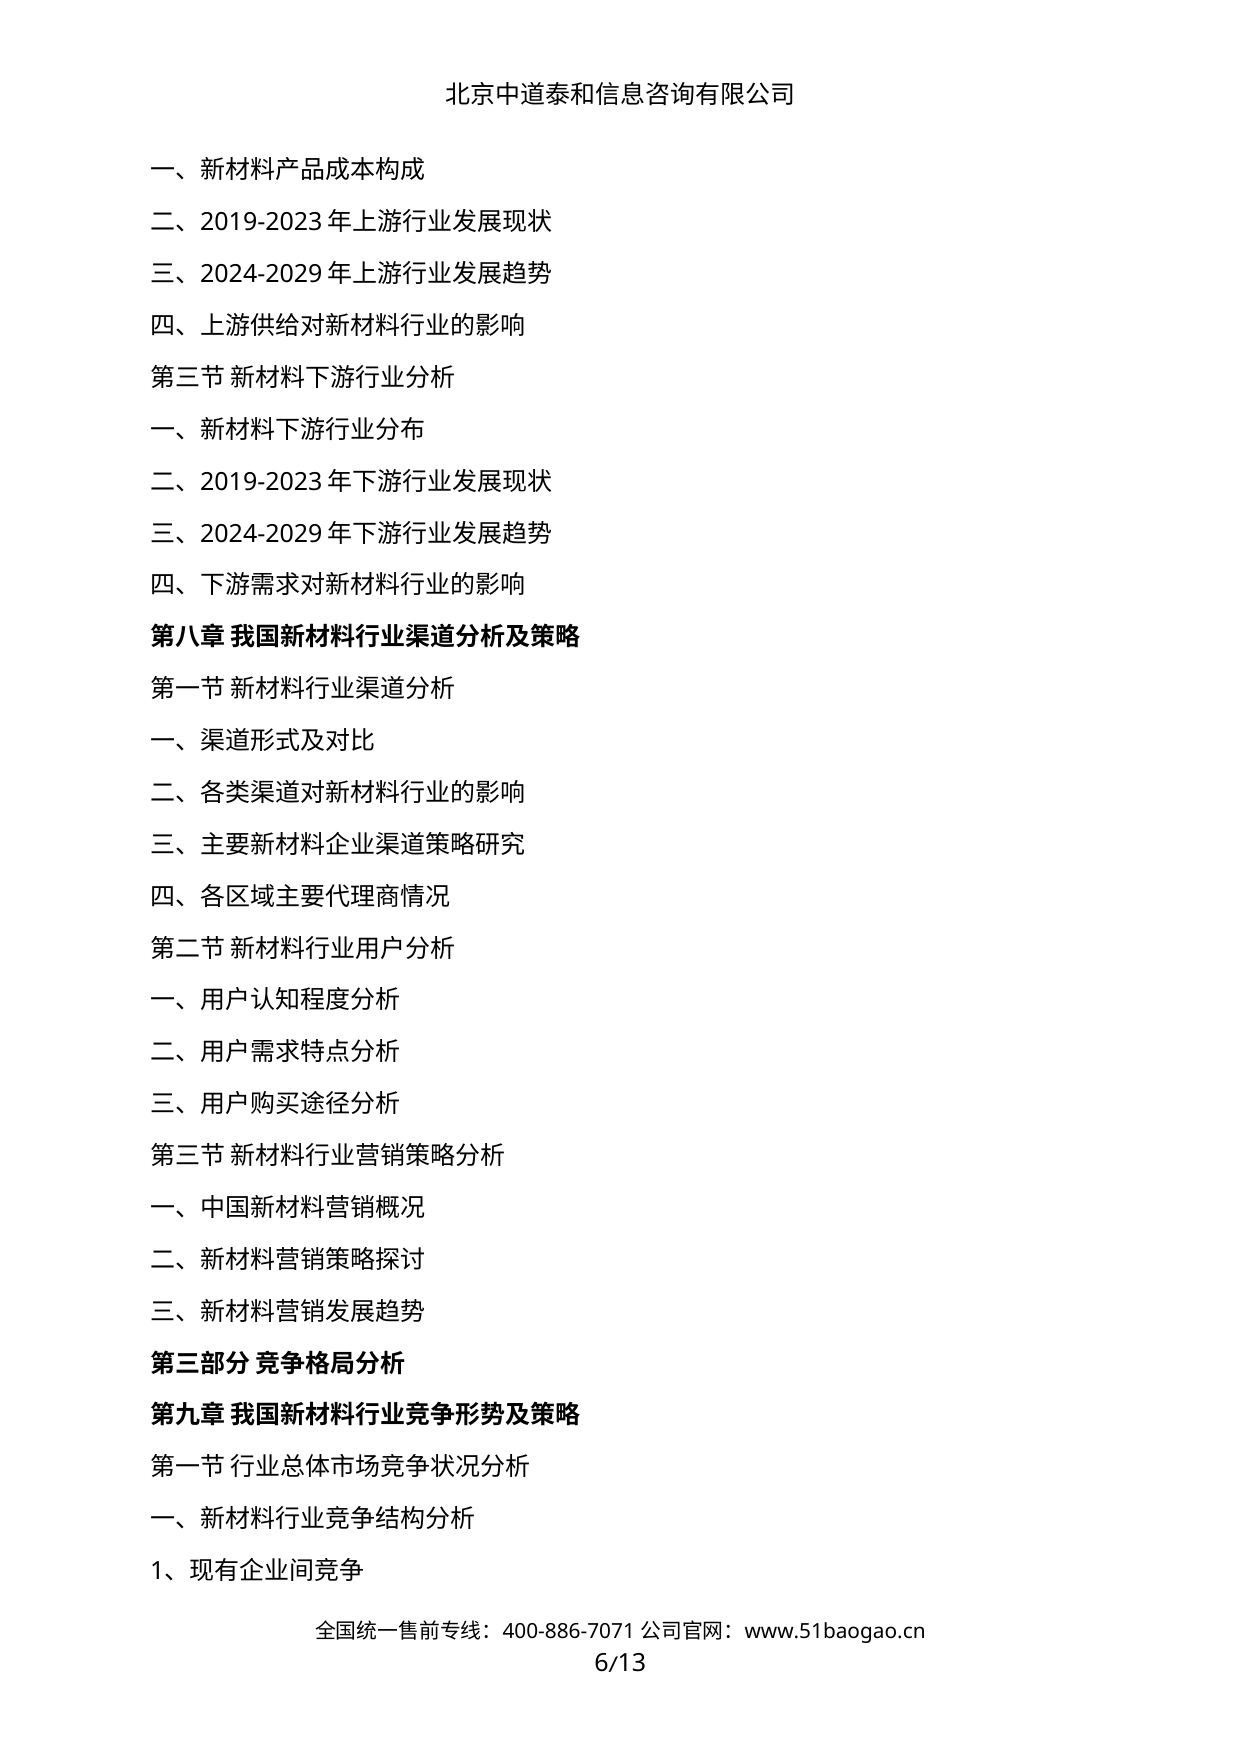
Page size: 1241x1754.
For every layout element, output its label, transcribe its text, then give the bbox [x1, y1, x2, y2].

text 三、2024-2029年上游行业发展趋势 [150, 254, 1090, 290]
text 三、新材料营销发展趋势 [150, 1291, 1090, 1327]
text 二、2019-2023年下游行业发展现状 [150, 461, 1090, 497]
text 第三节 新材料下游行业分析 [150, 357, 1090, 394]
text 一、渠道形式及对比 [150, 721, 1090, 757]
text 一、中国新材料营销概况 [150, 1187, 1090, 1224]
text 三、2024-2029年下游行业发展趋势 [150, 513, 1090, 549]
text 四、下游需求对新材料行业的影响 [150, 565, 1090, 601]
text 1、现有企业间竞争 [150, 1551, 1090, 1587]
text 第九章 我国新材料行业竞争形势及策略 [150, 1395, 1090, 1431]
text 四、上游供给对新材料行业的影响 [150, 306, 1090, 342]
text 第一节 新材料行业渠道分析 [150, 669, 1090, 705]
text 一、新材料产品成本构成 [150, 150, 1090, 186]
text 第三部分 竞争格局分析 [150, 1343, 1090, 1379]
text 三、主要新材料企业渠道策略研究 [150, 824, 1090, 861]
text 四、各区域主要代理商情况 [150, 876, 1090, 912]
text 二、用户需求特点分析 [150, 1032, 1090, 1068]
text 二、2019-2023年上游行业发展现状 [150, 202, 1090, 238]
text 一、新材料行业竞争结构分析 [150, 1499, 1090, 1535]
text 三、用户购买途径分析 [150, 1084, 1090, 1120]
text 一、新材料下游行业分布 [150, 409, 1090, 446]
text 一、用户认知程度分析 [150, 980, 1090, 1016]
text 第三节 新材料行业营销策略分析 [150, 1136, 1090, 1172]
text 二、各类渠道对新材料行业的影响 [150, 772, 1090, 809]
text 第八章 我国新材料行业渠道分析及策略 [150, 617, 1090, 653]
text 第二节 新材料行业用户分析 [150, 928, 1090, 964]
text 二、新材料营销策略探讨 [150, 1239, 1090, 1276]
text 第一节 行业总体市场竞争状况分析 [150, 1447, 1090, 1483]
